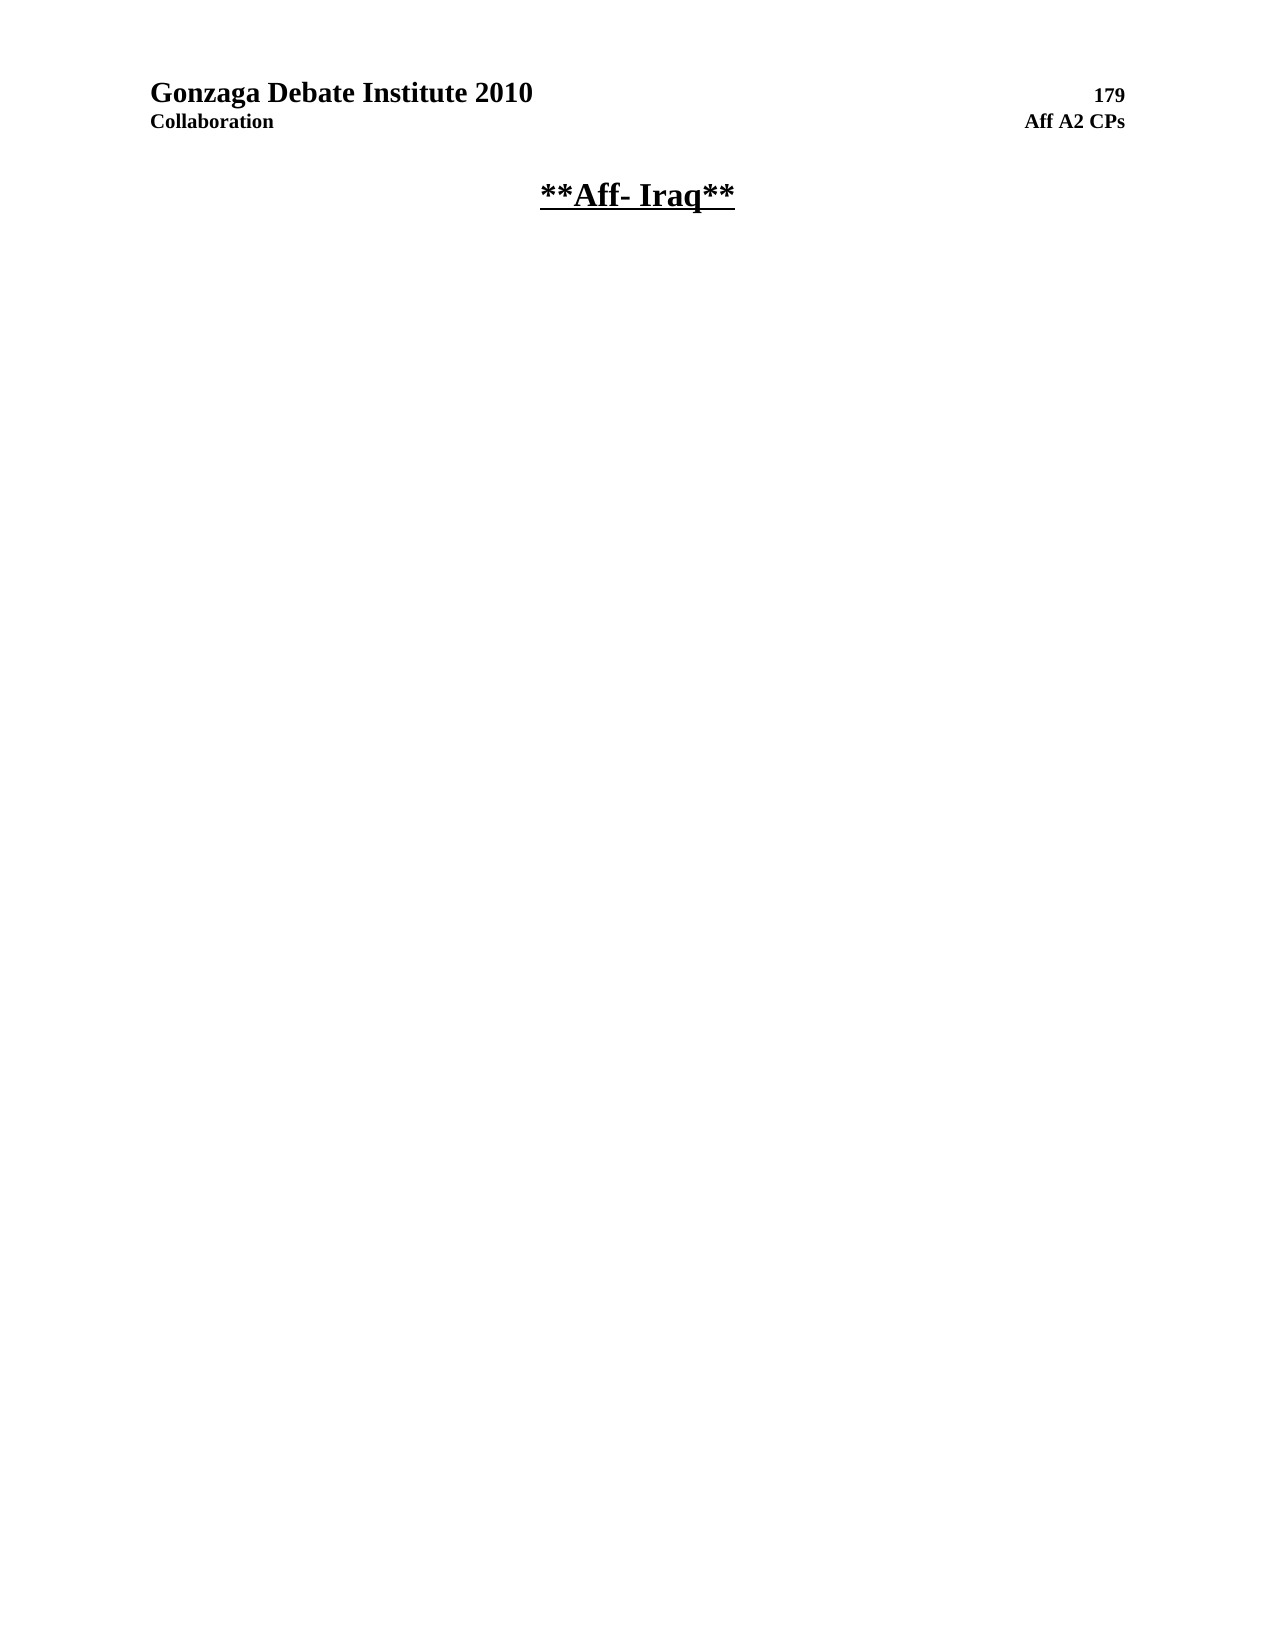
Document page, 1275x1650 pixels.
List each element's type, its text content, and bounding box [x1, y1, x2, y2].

text **Aff- Iraq** [150, 175, 1125, 213]
